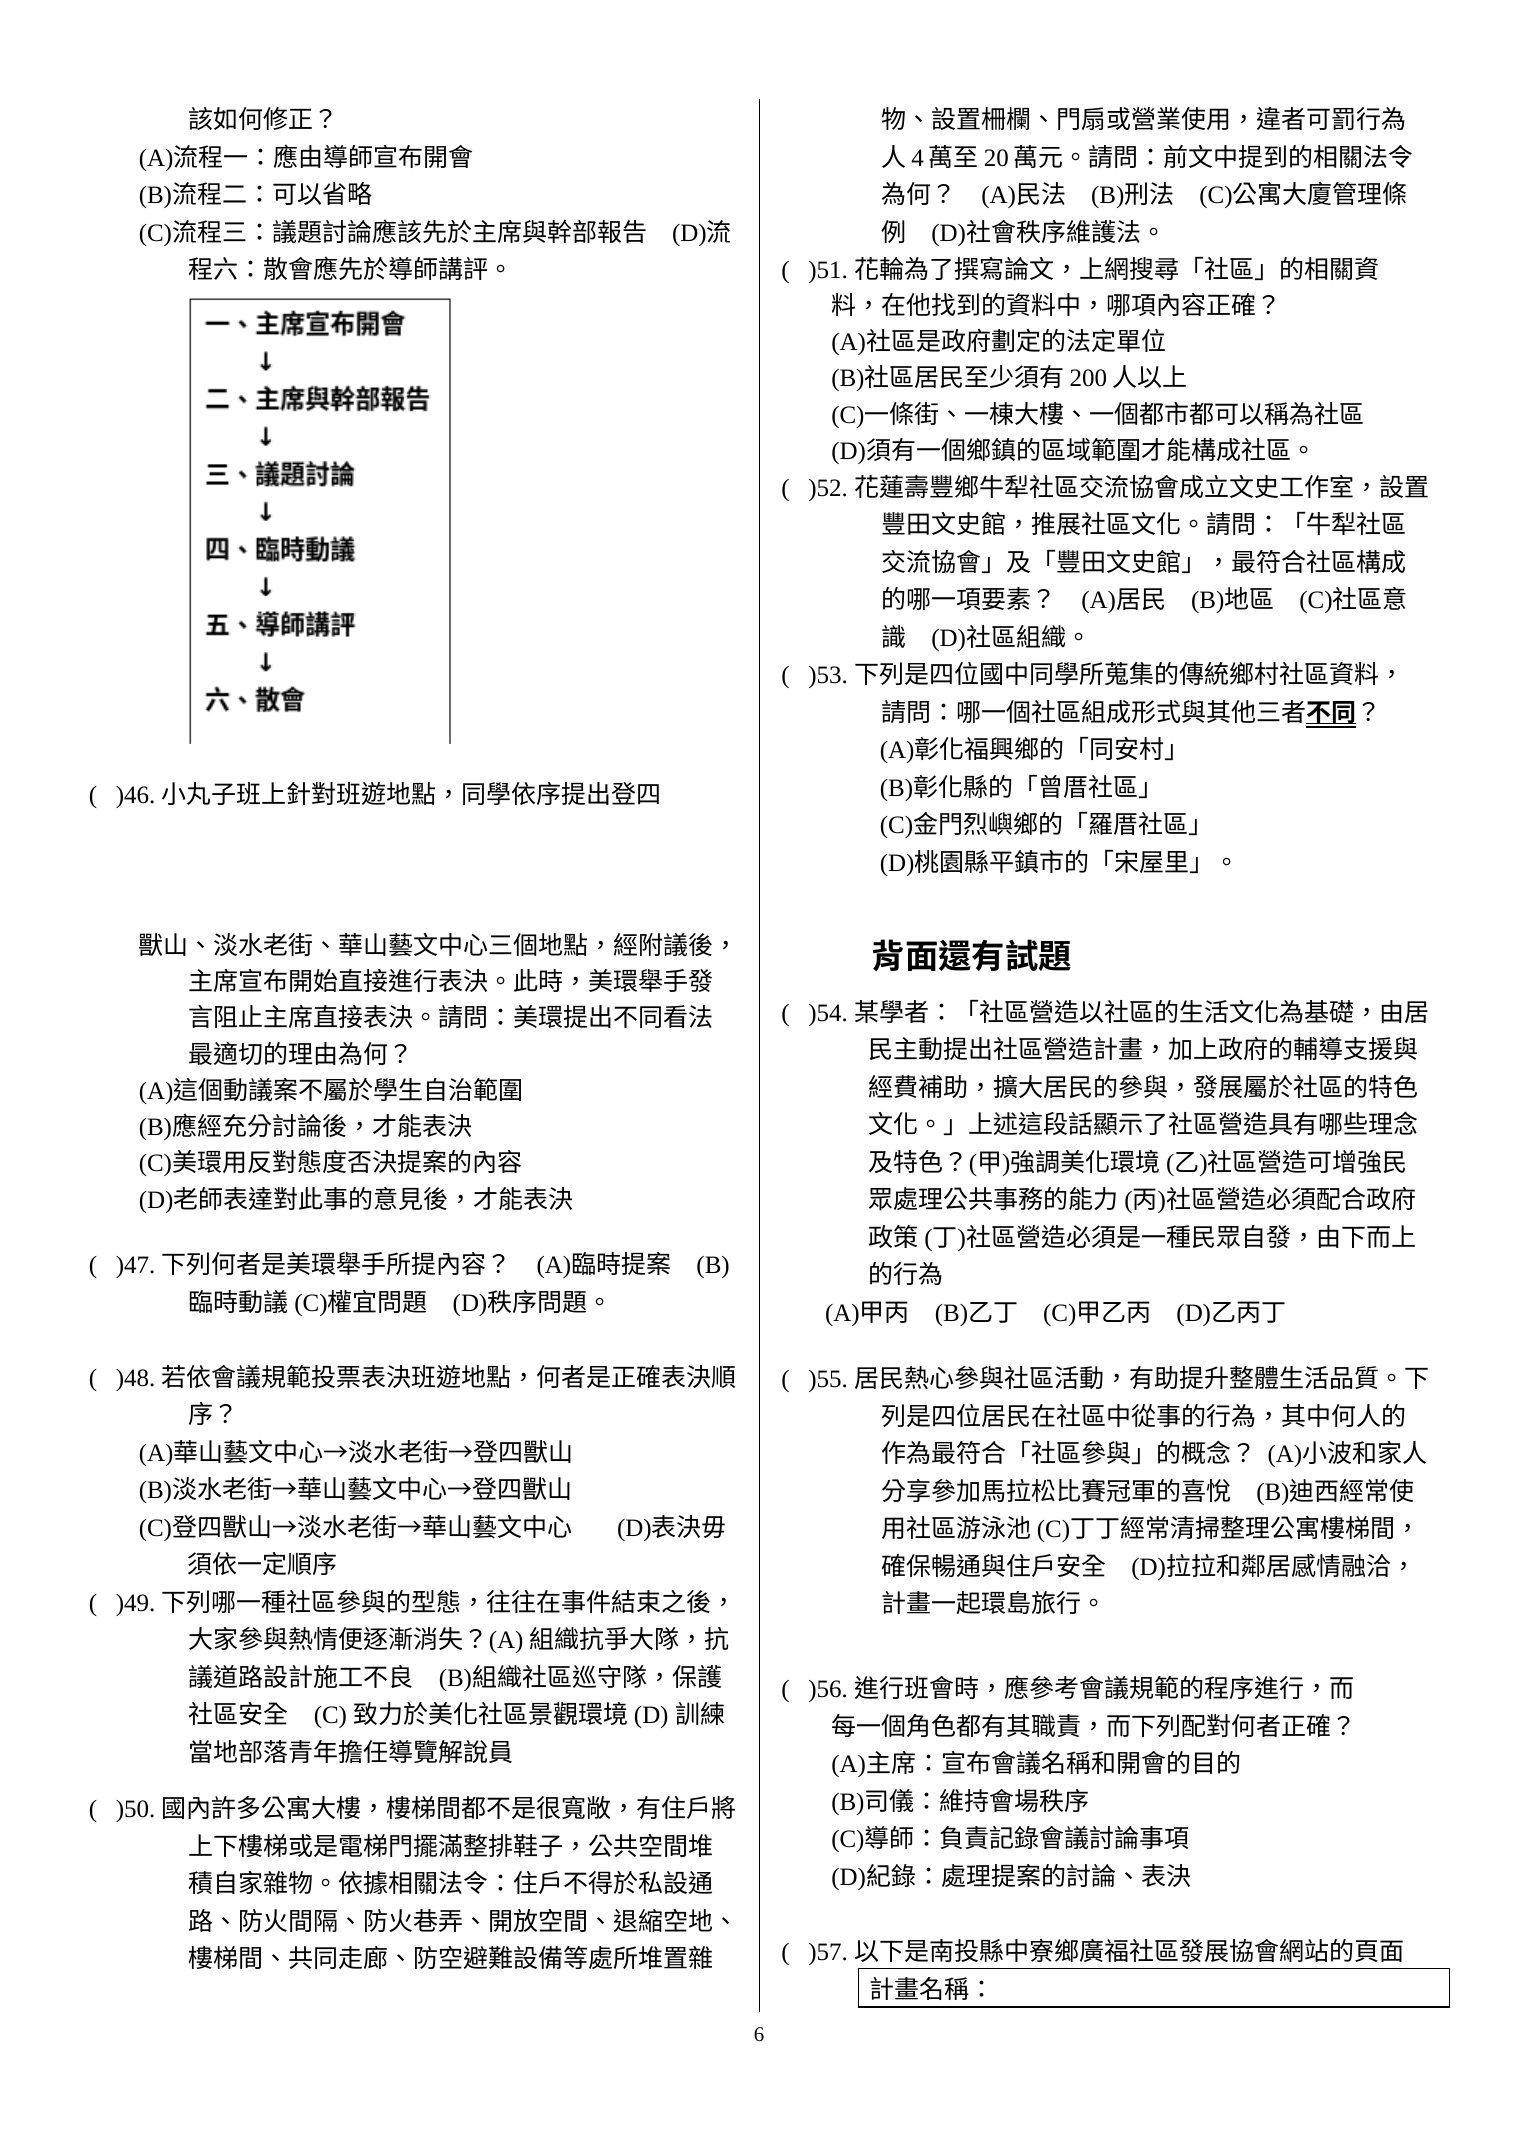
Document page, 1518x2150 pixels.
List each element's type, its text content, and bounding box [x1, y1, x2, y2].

text (C)流程三：議題討論應該先於主席與幹部報告 (D)流程六：散會應先於導師講評。 [88, 212, 737, 774]
text ( )45. 附圖是開班會時寫在黑板上的會議進行程序，老師看了卻認為不符合《會議規範》，請問：流程應該如何修正？ [88, 99, 737, 137]
text 料，在他找到的資料中，哪項內容正確？ [781, 285, 1429, 322]
text (C)導師：負責記錄會議討論事項 [781, 1818, 1429, 1855]
text (D)桃園縣平鎮市的「宋屋里」。 [879, 842, 1429, 879]
text 背面還有試題 [862, 917, 1429, 992]
text (C)一條街、一棟大樓、一個都市都可以稱為社區 [781, 394, 1429, 430]
text ( )50. 國內許多公寓大樓，樓梯間都不是很寬敞，有住戶將上下樓梯或是電梯門擺滿整排鞋子，公共空間堆積自家雜物。依據相關法令：住戶不得於私設通路、防火間隔、防火巷弄、開放空間、退縮空地、樓梯間、共同走廊、防空避難設備等處所堆置雜物、設置柵欄、門扇或營業使用，違者可罰行為人4萬至20萬元。請問：前文中提到的相關法令為何？ (A)民法 (B)刑法 (C)公寓大廈管理條例 (D)社會秩序維護法。 [88, 1788, 737, 1975]
text ( )51. 花輪為了撰寫論文，上網搜尋「社區」的相關資 [781, 249, 1429, 285]
text ( )47. 下列何者是美環舉手所提內容？ (A)臨時提案 (B)臨時動議 (C)權宜問題 (D)秩序問題。 [88, 1244, 737, 1319]
text (C)登四獸山→淡水老街→華山藝文中心 (D)表決毋須依一定順序 [88, 1507, 737, 1582]
text ( )52. 花蓮壽豐鄉牛犁社區交流協會成立文史工作室，設置豐田文史館，推展社區文化。請問：「牛犁社區交流協會」及「豐田文史館」，最符合社區構成的哪一項要素？ (A)居民 (B)地區 (C)社區意識 (D)社區組織。 [781, 467, 1429, 654]
text ( )50. 國內許多公寓大樓，樓梯間都不是很寬敞，有住戶將上下樓梯或是電梯門擺滿整排鞋子，公共空間堆積自家雜物。依據相關法令：住戶不得於私設通路、防火間隔、防火巷弄、開放空間、退縮空地、樓梯間、共同走廊、防空避難設備等處所堆置雜物、設置柵欄、門扇或營業使用，違者可罰行為人4萬至20萬元。請問：前文中提到的相關法令為何？ (A)民法 (B)刑法 (C)公寓大廈管理條例 (D)社會秩序維護法。 [781, 99, 1429, 249]
text (C)金門烈嶼鄉的「羅厝社區」 [879, 804, 1429, 842]
text (C)美環用反對態度否決提案的內容 [88, 1143, 737, 1179]
text ( )46. 小丸子班上針對班遊地點，同學依序提出登四 [88, 774, 737, 810]
text (A)彰化福興鄉的「同安村」 [879, 729, 1429, 767]
text (A)主席：宣布會議名稱和開會的目的 [781, 1743, 1429, 1780]
text (B)彰化縣的「曾厝社區」 [879, 767, 1429, 804]
text ( )48. 若依會議規範投票表決班遊地點，何者是正確表決順序？ [88, 1357, 737, 1432]
text ( )56. 進行班會時，應參考會議規範的程序進行，而 [781, 1668, 1429, 1705]
text ( )53. 下列是四位國中同學所蒐集的傳統鄉村社區資料， 請問：哪一個社區組成形式與其他三者不同？ [781, 654, 1429, 729]
text (A)華山藝文中心→淡水老街→登四獸山 [88, 1432, 737, 1469]
text 獸山、淡水老街、華山藝文中心三個地點，經附議後，主席宣布開始直接進行表決。此時，美環舉手發言阻止主席直接表決。請問：美環提出不同看法最適切的理由為何？ [88, 925, 737, 1070]
text 每一個角色都有其職責，而下列配對何者正確？ [781, 1705, 1429, 1743]
text (A)甲丙 (B)乙丁 (C)甲乙丙 (D)乙丙丁 [781, 1292, 1429, 1329]
text (A)流程一：應由導師宣布開會 [88, 137, 737, 174]
text ( )49. 下列哪一種社區參與的型態，往往在事件結束之後，大家參與熱情便逐漸消失？(A) 組織抗爭大隊，抗議道路設計施工不良 (B)組織社區巡守隊，保護社區安全 (C) 致力於美化社區景觀環境 (D) 訓練當地部落青年擔任導覽解說員 [88, 1582, 737, 1769]
text (B)社區居民至少須有200人以上 [781, 358, 1429, 394]
text ( )55. 居民熱心參與社區活動，有助提升整體生活品質。下列是四位居民在社區中從事的行為，其中何人的作為最符合「社區參與」的概念？ (A)小波和家人分享參加馬拉松比賽冠軍的喜悅 (B)迪西經常使用社區游泳池 (C)丁丁經常清掃整理公寓樓梯間，確保暢通與住戶安全 (D)拉拉和鄰居感情融洽，計畫一起環島旅行。 [781, 1358, 1429, 1620]
text (B)司儀：維持會場秩序 [781, 1780, 1429, 1818]
text (B)應經充分討論後，才能表決 [88, 1107, 737, 1143]
text (B)流程二：可以省略 [88, 174, 737, 212]
text (D)老師表達對此事的意見後，才能表決 [88, 1179, 737, 1215]
text (D)紀錄：處理提案的討論、表決 [781, 1855, 1429, 1893]
text (A)這個動議案不屬於學生自治範圍 [88, 1070, 737, 1107]
text ( )54. 某學者：「社區營造以社區的生活文化為基礎，由居民主動提出社區營造計畫，加上政府的輔導支援與經費補助，擴大居民的參與，發展屬於社區的特色文化。」上述這段話顯示了社區營造具有哪些理念及特色？(甲)強調美化環境 (乙)社區營造可增強民眾處理公共事務的能力 (丙)社區營造必須配合政府政策 (丁)社區營造必須是一種民眾自發，由下而上的行為 [781, 992, 1429, 1292]
text ( )57. 以下是南投縣中寮鄉廣福社區發展協會網站的頁面 [781, 1930, 1429, 1968]
text (B)淡水老街→華山藝文中心→登四獸山 [88, 1469, 737, 1507]
text (A)社區是政府劃定的法定單位 [781, 322, 1429, 358]
text (D)須有一個鄉鎮的區域範圍才能構成社區。 [781, 430, 1429, 467]
table_header 計畫名稱： 社區關懷據點 補助金額： 100000元 計畫概要： 健康促進 電話問安 關懷訪視 計畫成果： 照顧社區年長者及身心障礙者，社區為一小型農村社區，人口老化比率很高，約有1/6是老人，希望藉此活動讓老人的身心得到健康平安喜樂。(現正試辦中) [859, 1969, 1449, 2006]
